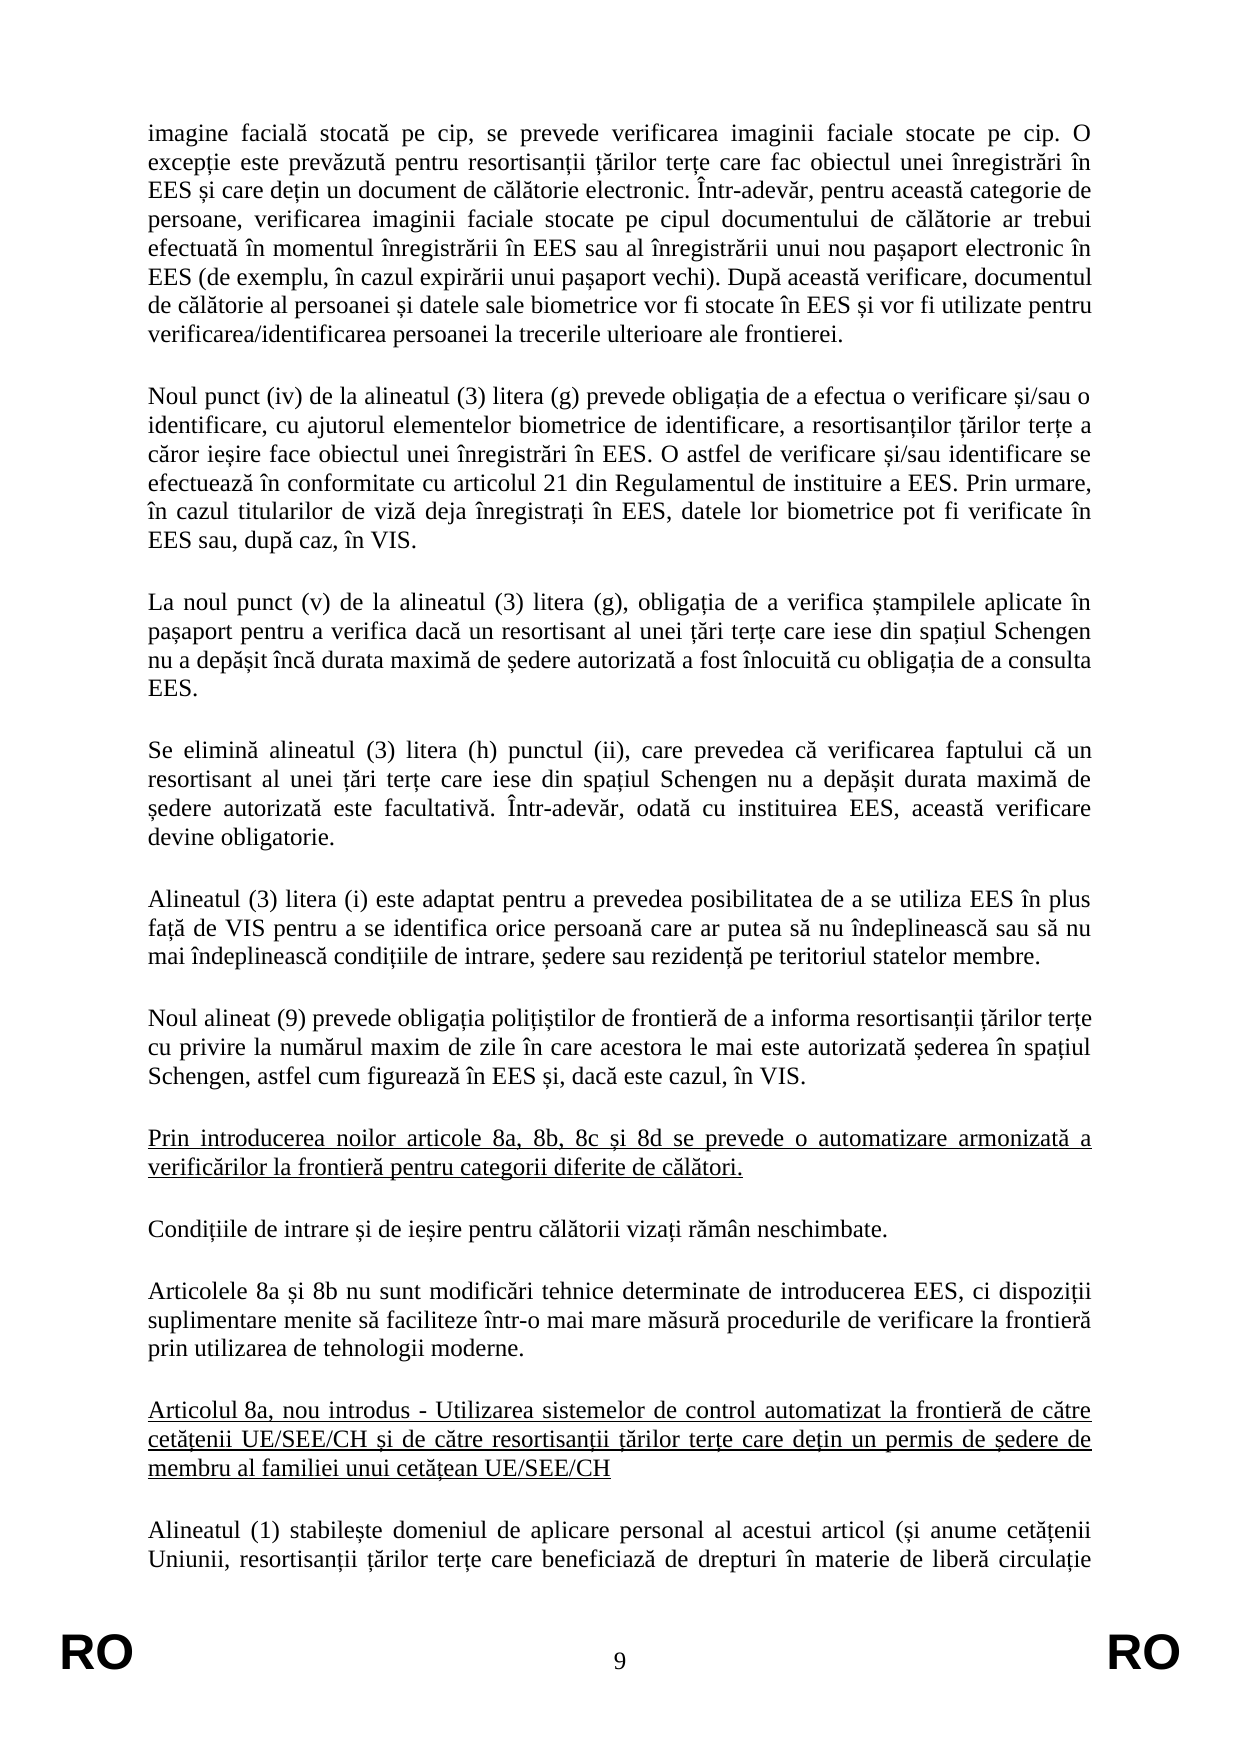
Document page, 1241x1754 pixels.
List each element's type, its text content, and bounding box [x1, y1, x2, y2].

text La noul punct (v) de la alineatul (3) litera (g), obligația de a verifica ștampilele aplicate în pașaport pentru a verifica dacă un resortisant al unei țări terțe care iese din spațiul Schengen nu a depășit încă durata maximă de ședere autorizată a fost înlocuită cu obligația de a consulta EES. [148, 587, 1093, 702]
text Prin introducerea noilor articole 8a, 8b, 8c și 8d se prevede o automatizare armonizată a verificărilor la frontieră pentru categorii diferite de călători. [148, 1123, 1093, 1181]
text Noul punct (iv) de la alineatul (3) litera (g) prevede obligația de a efectua o verificare și/sau o identificare, cu ajutorul elementelor biometrice de identificare, a resortisanților țărilor terțe a căror ieșire face obiectul unei înregistrări în EES. O astfel de verificare și/sau identificare se efectuează în conformitate cu articolul 21 din Regulamentul de instituire a EES. Prin urmare, în cazul titularilor de viză deja înregistrați în EES, datele lor biometrice pot fi verificate în EES sau, după caz, în VIS. [148, 381, 1093, 554]
text Articolul 8a, nou introdus - Utilizarea sistemelor de control automatizat la frontieră de către cetățenii UE/SEE/CH și de către resortisanții țărilor terțe care dețin un permis de ședere de membru al familiei unui cetățean UE/SEE/CH [148, 1396, 1093, 1482]
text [148, 1515, 1093, 1573]
text Alineatul (3) litera (i) este adaptat pentru a prevedea posibilitatea de a se utiliza EES în plus față de VIS pentru a se identifica orice persoană care ar putea să nu îndeplinească sau să nu mai îndeplinească condițiile de intrare, ședere sau rezidență pe teritoriul statelor membre. [148, 884, 1093, 970]
text Articolele 8a și 8b nu sunt modificări tehnice determinate de introducerea EES, ci dispoziții suplimentare menite să faciliteze într-o mai mare măsură procedurile de verificare la frontieră prin utilizarea de tehnologii moderne. [148, 1276, 1093, 1362]
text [148, 118, 1093, 348]
text Condițiile de intrare și de ieșire pentru călătorii vizați rămân neschimbate. [148, 1214, 1093, 1243]
text Se elimină alineatul (3) litera (h) punctul (ii), care prevedea că verificarea faptului că un resortisant al unei țări terțe care iese din spațiul Schengen nu a depășit durata maximă de ședere autorizată este facultativă. Într-adevăr, odată cu instituirea EES, această verificare devine obligatorie. [148, 736, 1093, 851]
text Noul alineat (9) prevede obligația polițiștilor de frontieră de a informa resortisanții țărilor terțe cu privire la numărul maxim de zile în care acestora le mai este autorizată șederea în spațiul Schengen, astfel cum figurează în EES și, dacă este cazul, în VIS. [148, 1003, 1093, 1090]
